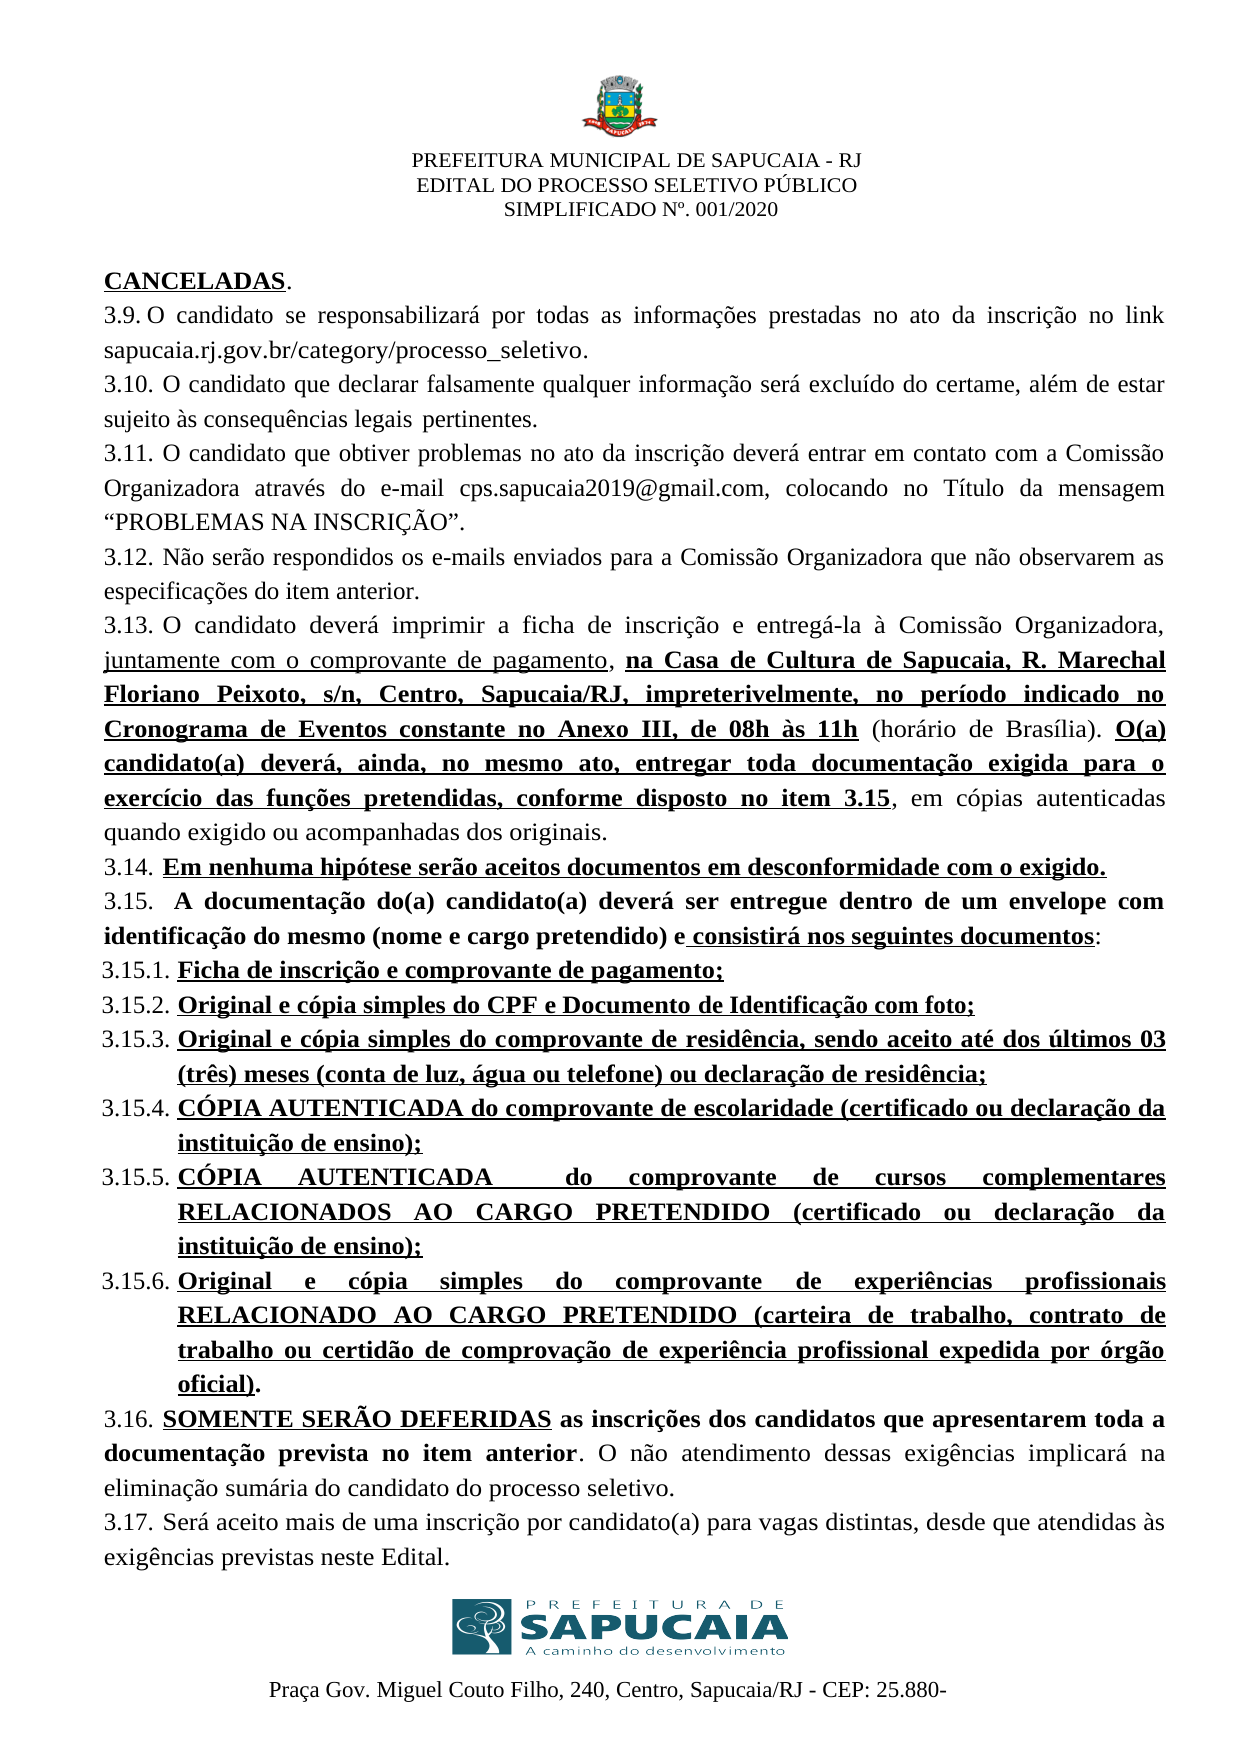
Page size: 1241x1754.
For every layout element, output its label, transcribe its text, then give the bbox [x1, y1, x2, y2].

list O candidato se responsabilizará por todas as informações prestadas no ato da inscrição no link sapucaia.rj.gov.br/category/processo_seletivo. [103, 300, 1166, 363]
list O candidato que obtiver problemas no ato da inscrição deverá entrar em contato com a Comissão Organizadora através do e-mail cps.sapucaia2019@gmail.com, colocando no Título da mensagem “PROBLEMAS NA INSCRIÇÃO”. [103, 438, 1166, 536]
list A documentação do(a) candidato(a) deverá ser entregue dentro de um envelope com identificação do mesmo (nome e cargo pretendido) e consistirá nos seguintes documentos: [103, 886, 1166, 950]
list Original e cópia simples do comprovante de experiências profissionais RELACIONADO AO CARGO PRETENDIDO (carteira de trabalho, contrato de trabalho ou certidão de comprovação de experiência profissional expedida por órgão oficial). [101, 1266, 1166, 1398]
list Será aceito mais de uma inscrição por candidato(a) para vagas distintas, desde que atendidas às exigências previstas neste Edital. [103, 1507, 1166, 1570]
list Original e cópia simples do CPF e Documento de Identificação com foto; [101, 990, 1166, 1019]
picture [579, 73, 660, 138]
list SOMENTE SERÃO DEFERIDAS as inscrições dos candidatos que apresentarem toda a documentação prevista no item anterior. O não atendimento dessas exigências implicará na eliminação sumária do candidato do processo seletivo. [103, 1404, 1166, 1501]
list Original e cópia simples do comprovante de residência, sendo aceito até dos últimos 03 (três) meses (conta de luz, água ou telefone) ou declaração de residência; [101, 1024, 1166, 1088]
picture [452, 1599, 788, 1655]
list O candidato deverá imprimir a ficha de inscrição e entregá-la à Comissão Organizadora, juntamente com o comprovante de pagamento, na Casa de Cultura de Sapucaia, R. Marechal Floriano Peixoto, s/n, Centro, Sapucaia/RJ, impreterivelmente, no período indicado no Cronograma de Eventos constante no Anexo III, de 08h às 11h (horário de Brasília). O(a) candidato(a) deverá, ainda, no mesmo ato, entregar toda documentação exigida para o exercício das funções pretendidas, conforme disposto no item 3.15, em cópias autenticadas quando exigido ou acompanhadas dos originais. [103, 705, 1166, 773]
list O candidato deverá imprimir a ficha de inscrição e entregá-la à Comissão Organizadora, juntamente com o comprovante de pagamento, na Casa de Cultura de Sapucaia, R. Marechal Floriano Peixoto, s/n, Centro, Sapucaia/RJ, impreterivelmente, no período indicado no Cronograma de Eventos constante no Anexo III, de 08h às 11h (horário de Brasília). O(a) candidato(a) deverá, ainda, no mesmo ato, entregar toda documentação exigida para o exercício das funções pretendidas, conforme disposto no item 3.15, em cópias autenticadas quando exigido ou acompanhadas dos originais. [103, 611, 1166, 704]
list O candidato deverá imprimir a ficha de inscrição e entregá-la à Comissão Organizadora, juntamente com o comprovante de pagamento, na Casa de Cultura de Sapucaia, R. Marechal Floriano Peixoto, s/n, Centro, Sapucaia/RJ, impreterivelmente, no período indicado no Cronograma de Eventos constante no Anexo III, de 08h às 11h (horário de Brasília). O(a) candidato(a) deverá, ainda, no mesmo ato, entregar toda documentação exigida para o exercício das funções pretendidas, conforme disposto no item 3.15, em cópias autenticadas quando exigido ou acompanhadas dos originais. [103, 774, 1166, 846]
list O candidato que declarar falsamente qualquer informação será excluído do certame, além de estar sujeito às consequências legais pertinentes. [103, 369, 1166, 432]
list Em nenhuma hipótese serão aceitos documentos em desconformidade com o exigido. [103, 852, 1166, 881]
list CÓPIA AUTENTICADA do comprovante de escolaridade (certificado ou declaração da instituição de ensino); [101, 1093, 1166, 1157]
list As inscrições não pagas até a data prevista neste edital estarão automaticamente CANCELADAS. [103, 266, 1166, 294]
list Ficha de inscrição e comprovante de pagamento; [101, 955, 1166, 984]
list Não serão respondidos os e-mails enviados para a Comissão Organizadora que não observarem as especificações do item anterior. [103, 542, 1166, 605]
list CÓPIA AUTENTICADA do comprovante de cursos complementares RELACIONADOS AO CARGO PRETENDIDO (certificado ou declaração da instituição de ensino); [101, 1162, 1166, 1260]
